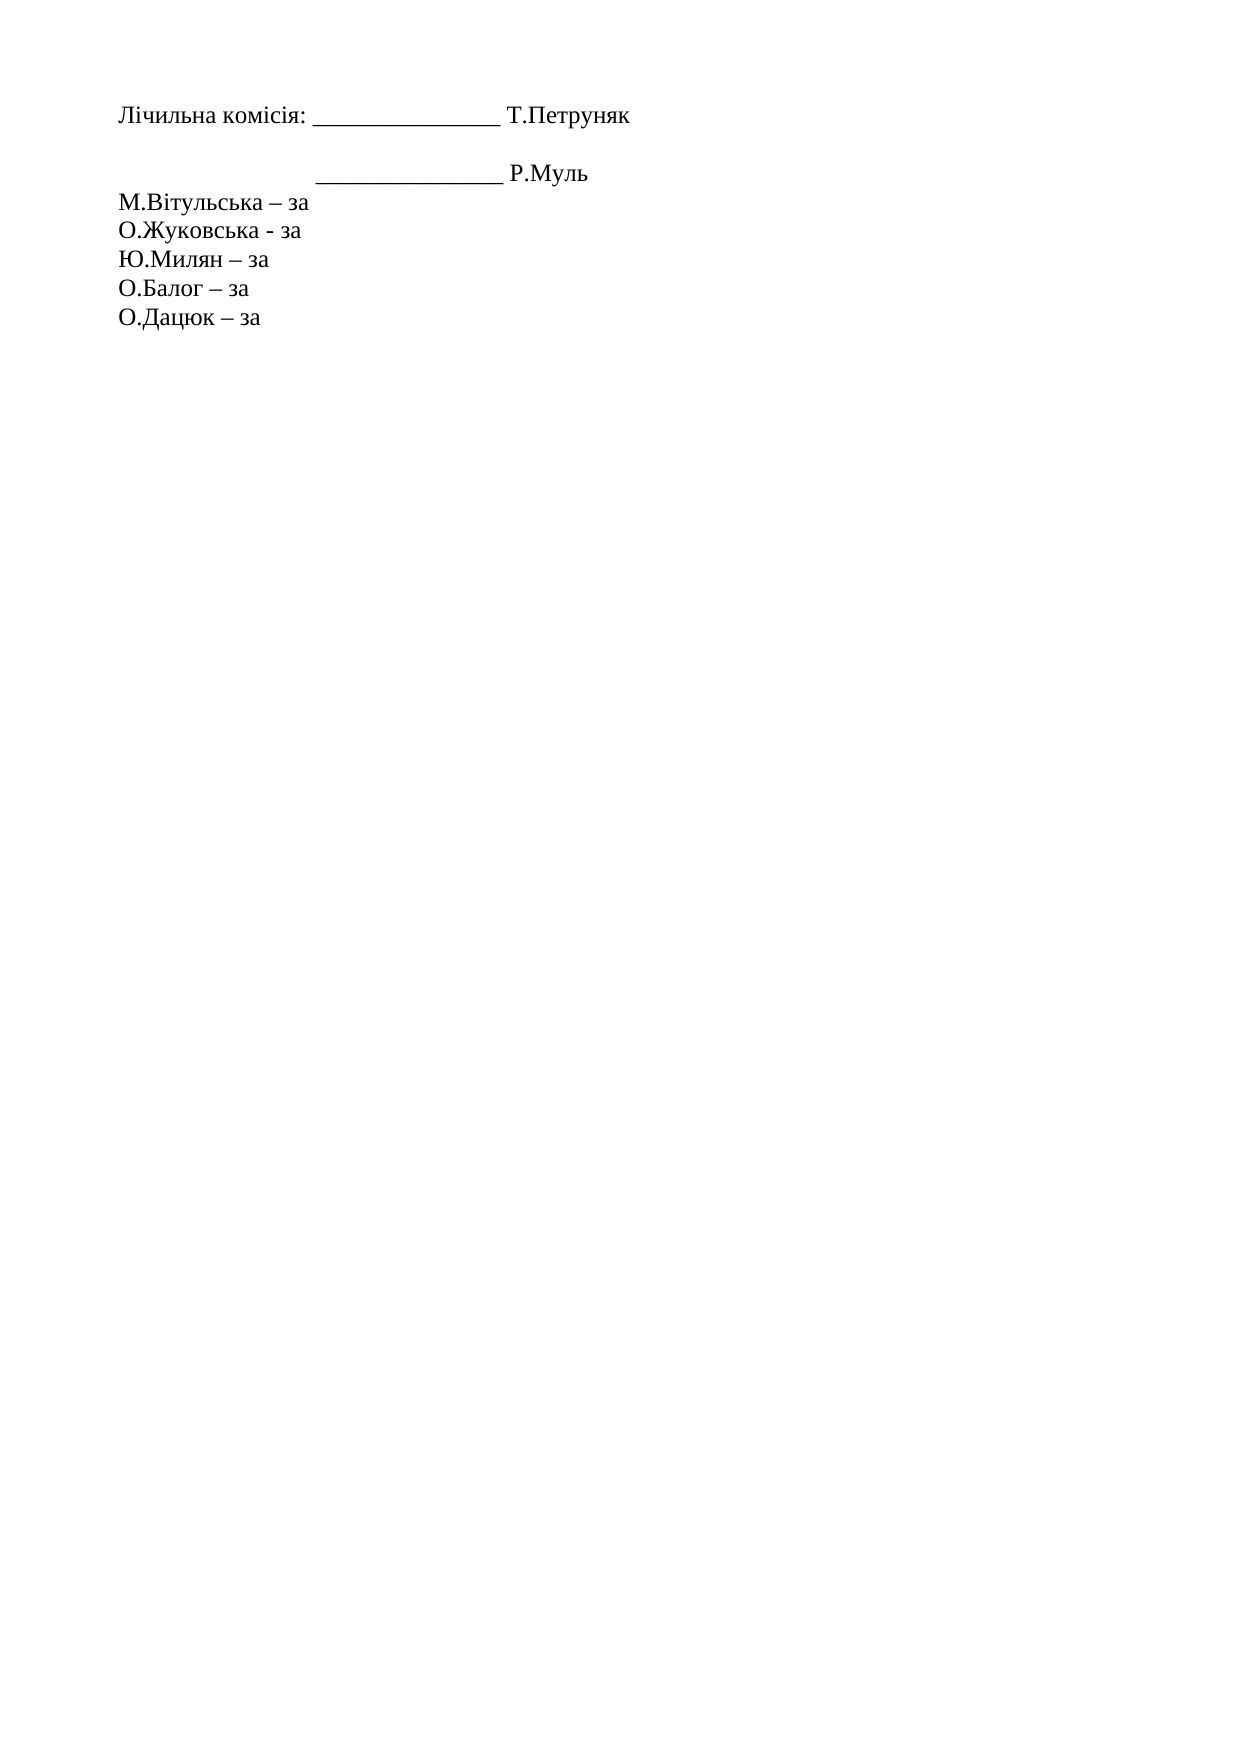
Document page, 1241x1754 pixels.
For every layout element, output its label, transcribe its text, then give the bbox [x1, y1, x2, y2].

text М.Вітульська – за [118, 187, 1146, 215]
text _______________ Р.Муль [118, 158, 1146, 187]
text О.Жуковська - за [118, 215, 1146, 244]
text Ю.Милян – за [118, 244, 1146, 273]
text Лічильна комісія: _______________ Т.Петруняк [118, 100, 1146, 129]
text О.Дацюк – за [118, 302, 1146, 330]
text О.Балог – за [118, 273, 1146, 302]
